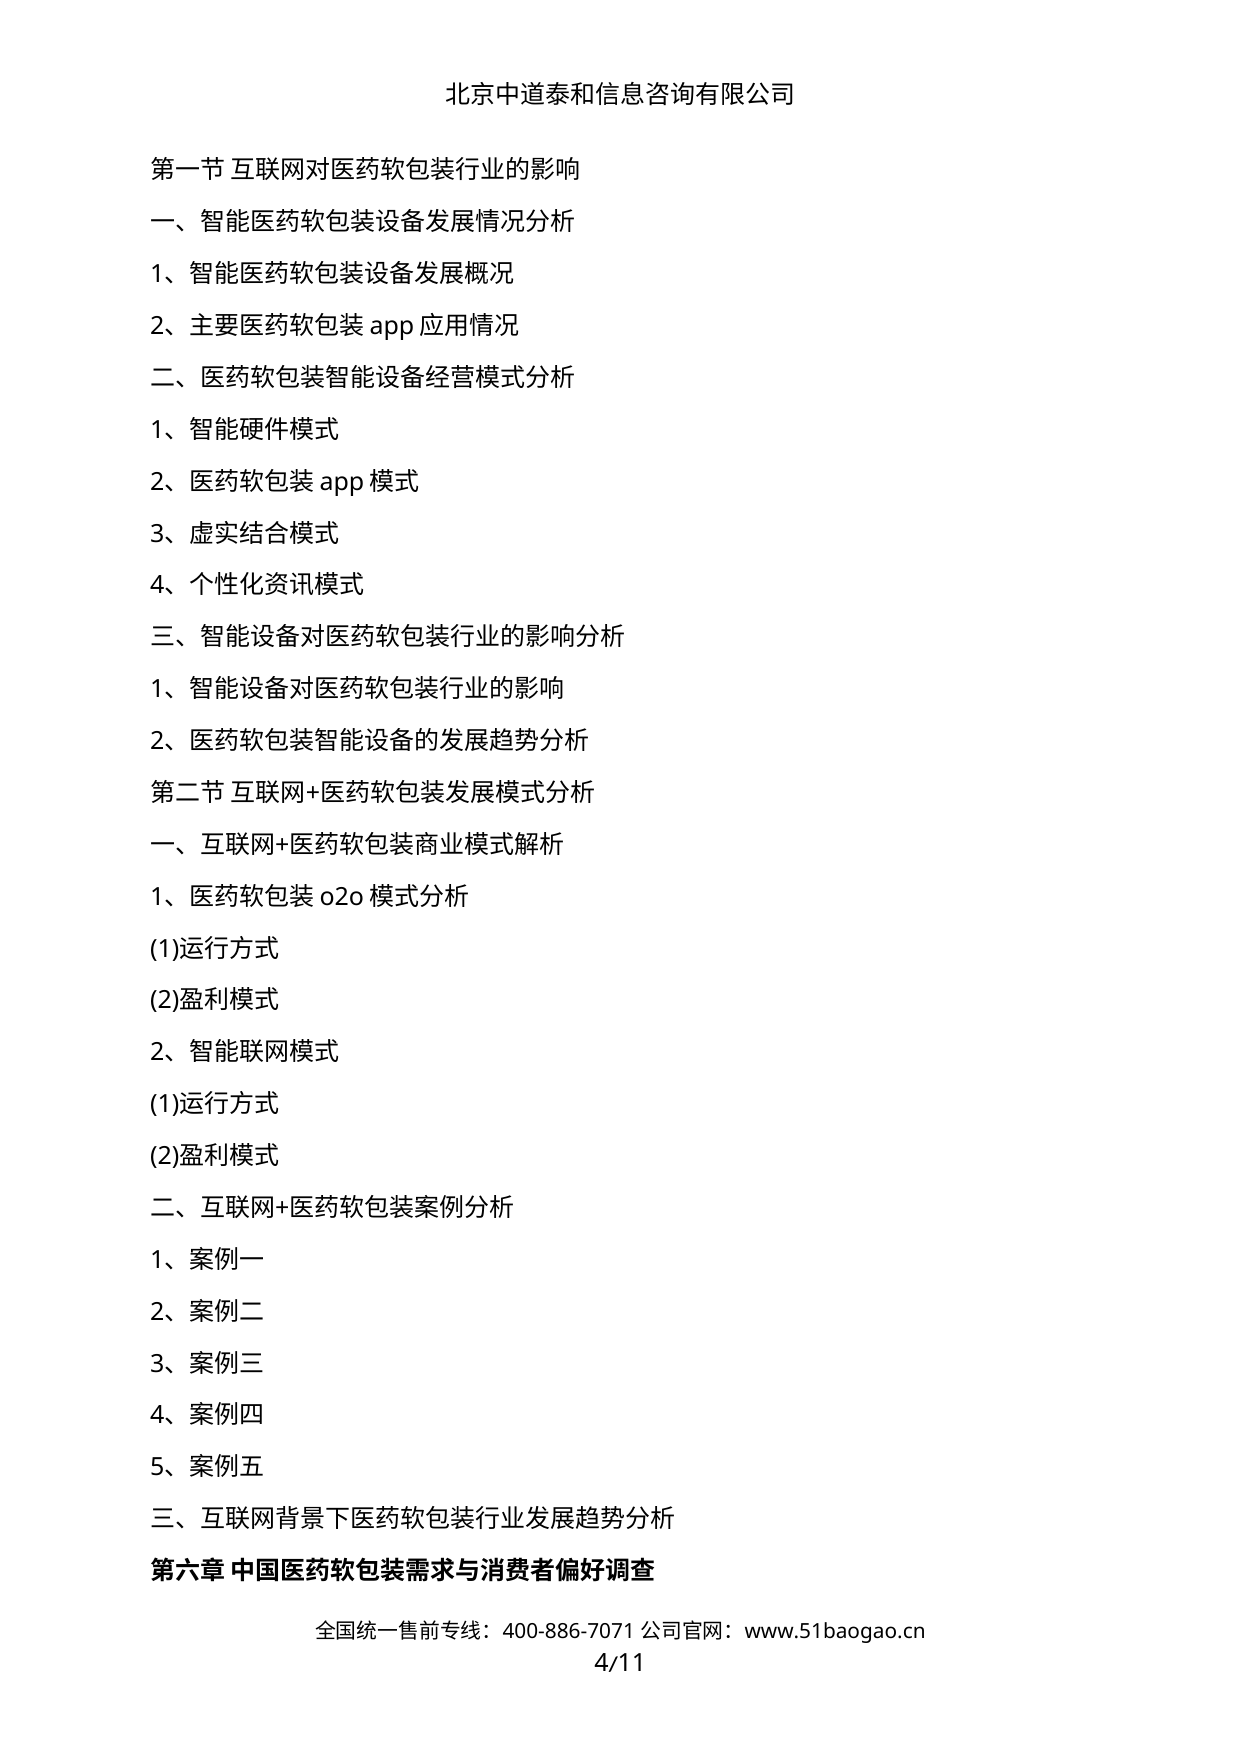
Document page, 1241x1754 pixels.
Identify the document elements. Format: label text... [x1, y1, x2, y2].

text 4、个性化资讯模式 [150, 565, 1090, 601]
text 1、智能医药软包装设备发展概况 [150, 254, 1090, 290]
text 1、智能设备对医药软包装行业的影响 [150, 669, 1090, 705]
text 2、案例二 [150, 1291, 1090, 1327]
text (1)运行方式 [150, 928, 1090, 964]
text 二、互联网+医药软包装案例分析 [150, 1187, 1090, 1224]
text (1)运行方式 [150, 1084, 1090, 1120]
text 1、智能硬件模式 [150, 409, 1090, 446]
text (2)盈利模式 [150, 1136, 1090, 1172]
text 三、互联网背景下医药软包装行业发展趋势分析 [150, 1499, 1090, 1535]
text 第六章 中国医药软包装需求与消费者偏好调查 [150, 1551, 1090, 1587]
text 第一节 互联网对医药软包装行业的影响 [150, 150, 1090, 186]
text 2、智能联网模式 [150, 1032, 1090, 1068]
text 3、案例三 [150, 1343, 1090, 1379]
text 2、主要医药软包装app应用情况 [150, 306, 1090, 342]
text 一、互联网+医药软包装商业模式解析 [150, 824, 1090, 861]
text 二、医药软包装智能设备经营模式分析 [150, 357, 1090, 394]
text 第二节 互联网+医药软包装发展模式分析 [150, 772, 1090, 809]
text 2、医药软包装app模式 [150, 461, 1090, 497]
text 1、案例一 [150, 1239, 1090, 1276]
text 5、案例五 [150, 1447, 1090, 1483]
text (2)盈利模式 [150, 980, 1090, 1016]
text 2、医药软包装智能设备的发展趋势分析 [150, 721, 1090, 757]
text 一、智能医药软包装设备发展情况分析 [150, 202, 1090, 238]
text 3、虚实结合模式 [150, 513, 1090, 549]
text 1、医药软包装o2o模式分析 [150, 876, 1090, 912]
text 4、案例四 [150, 1395, 1090, 1431]
text 三、智能设备对医药软包装行业的影响分析 [150, 617, 1090, 653]
